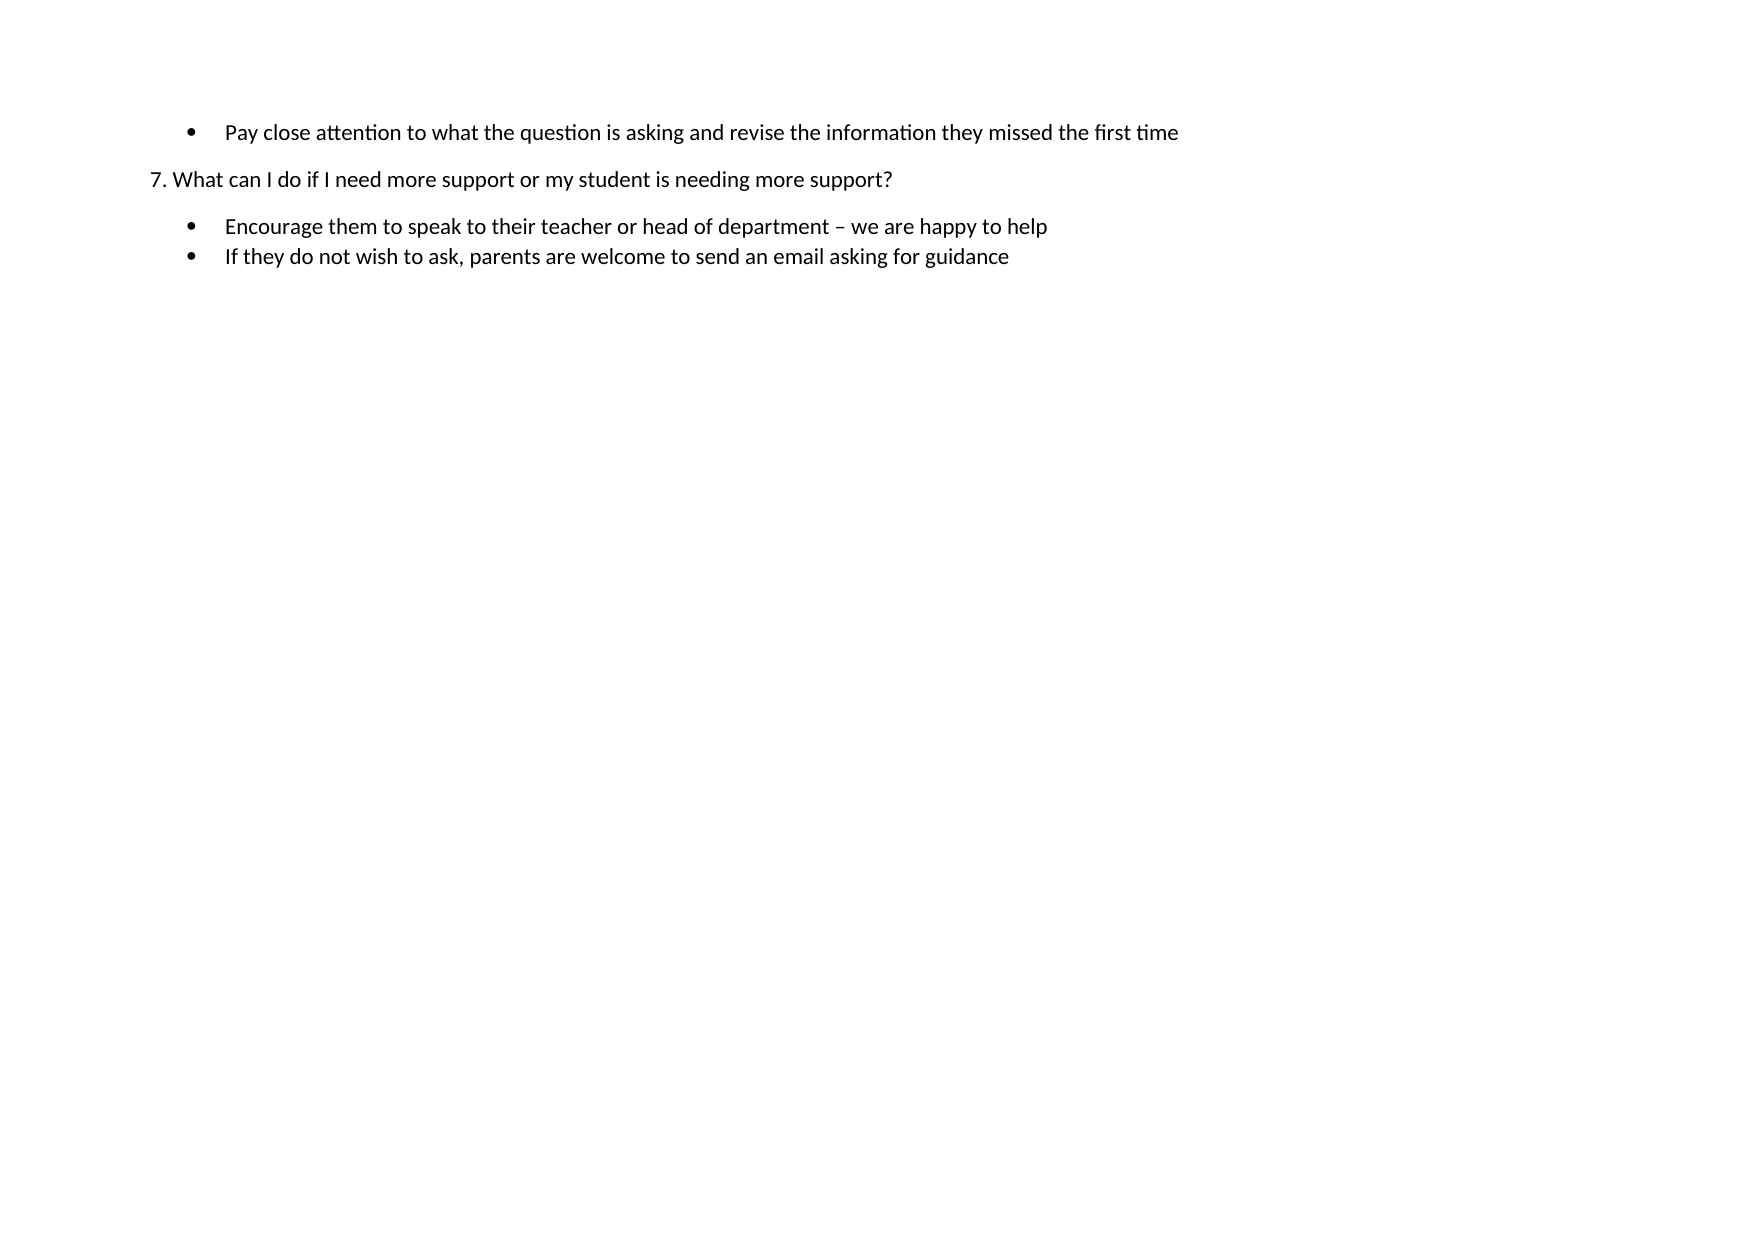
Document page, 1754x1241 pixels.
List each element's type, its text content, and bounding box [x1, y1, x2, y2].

text 7. What can I do if I need more support or my student is needing more support? [150, 165, 1604, 193]
list Encourage them to speak to their teacher or head of department – we are happy to help [187, 212, 1604, 240]
list If they do not wish to ask, parents are welcome to send an email asking for guidance [187, 242, 1604, 270]
list Pay close attention to what the question is asking and revise the information they missed the first time [187, 118, 1604, 146]
